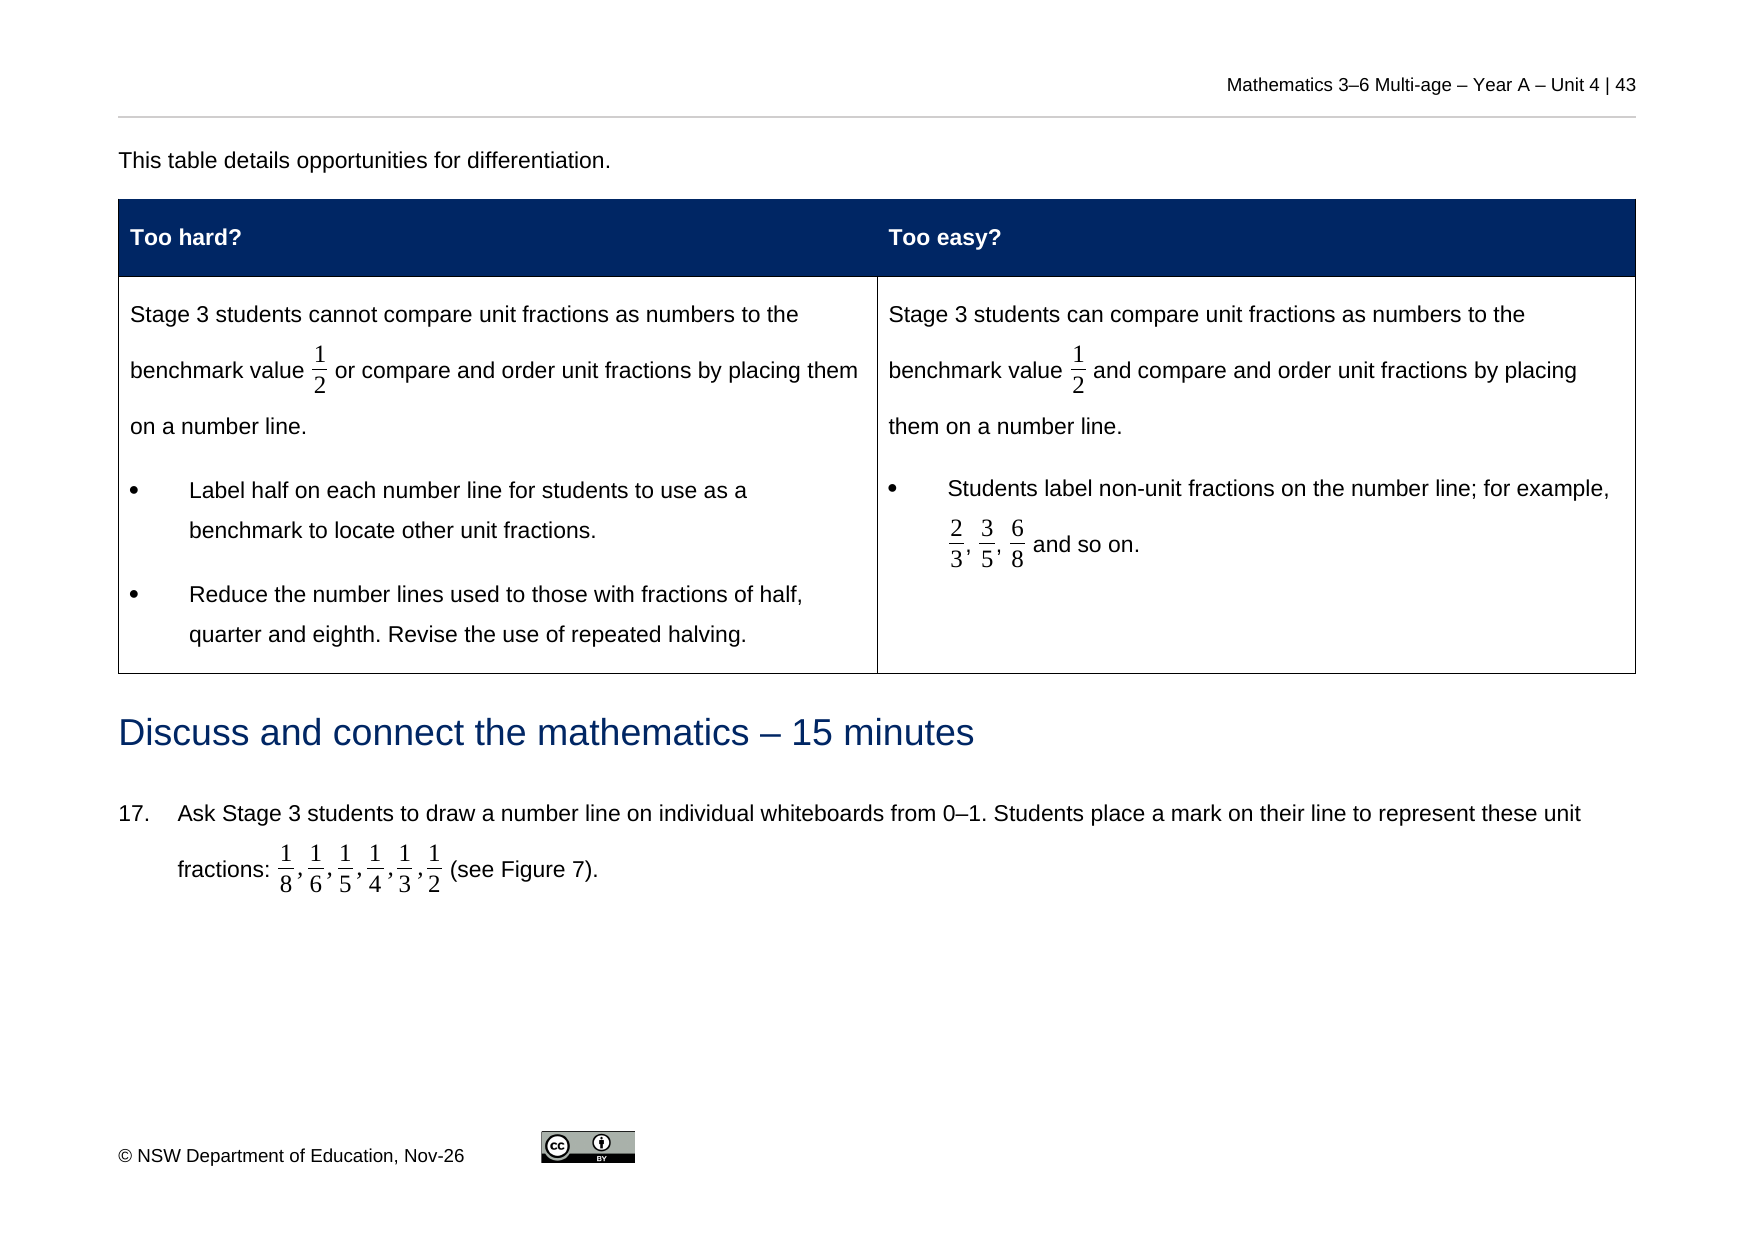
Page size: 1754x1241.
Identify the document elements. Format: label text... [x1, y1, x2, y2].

table_cell Stage 3 students cannot compare unit fractions as numbers to the benchmark value or compare and order unit fractions by placing them on a number line. Label half on each number line for students to use as a benchmark to locate other unit fractions. Reduce the number lines used to those with fractions of half, quarter and eighth. Revise the use of repeated halving. [119, 277, 877, 672]
table_cell Stage 3 students can compare unit fractions as numbers to the benchmark value and compare and order unit fractions by placing them on a number line. Students label non-unit fractions on the number line; for example, , , and so on. [878, 277, 1635, 672]
table_header Too hard? [119, 199, 877, 276]
text This table details opportunities for differentiation. [118, 147, 1636, 173]
subtitle Discuss and connect the mathematics – 15 minutes [118, 711, 1636, 754]
table_header Too easy? [877, 199, 1635, 276]
picture [541, 1131, 635, 1163]
list Ask Stage 3 students to draw a number line on individual whiteboards from 0–1. Students place a mark on their line to represent these unit fractions: (see Figure 7). [118, 800, 1636, 899]
